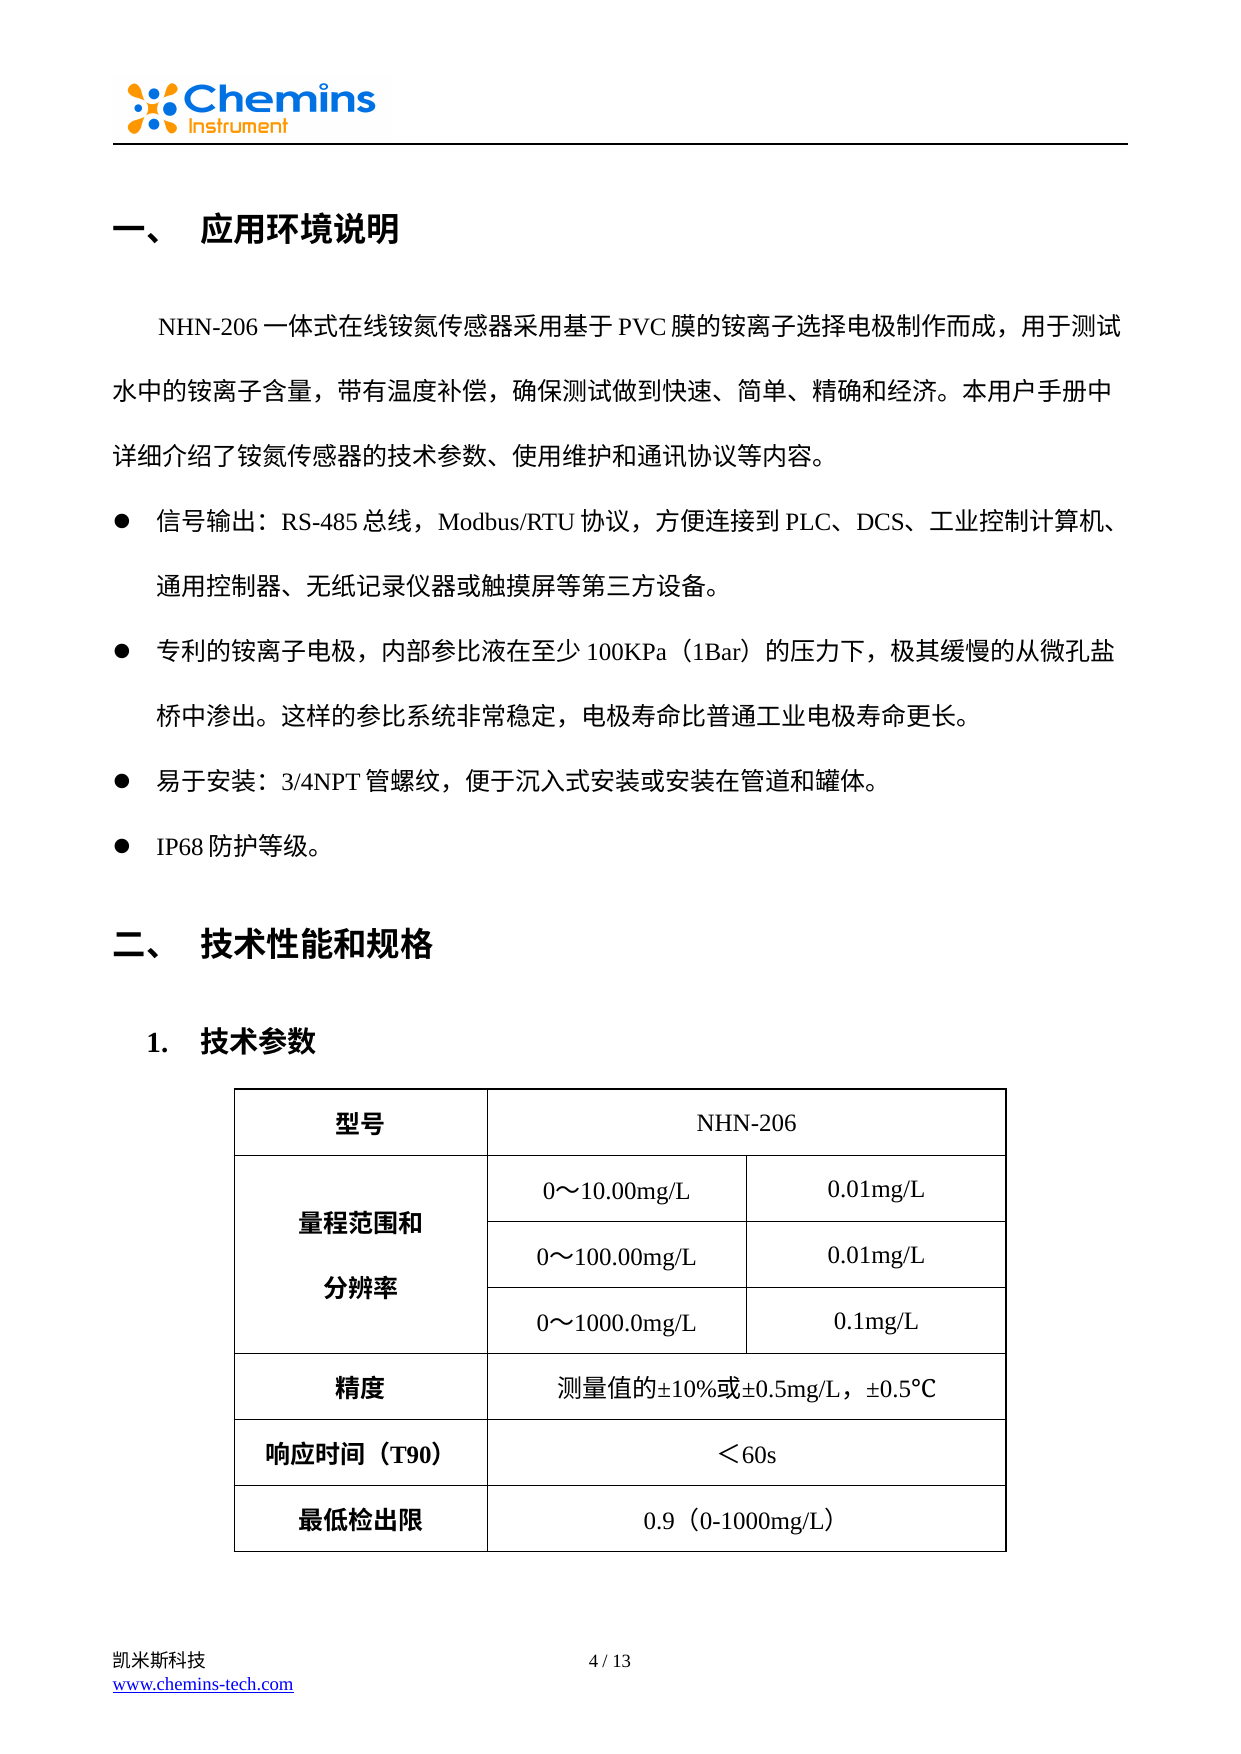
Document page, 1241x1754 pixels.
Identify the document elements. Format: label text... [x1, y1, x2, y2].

table_cell ＜60s [488, 1420, 1005, 1485]
subtitle 技术参数 [112, 1007, 1128, 1072]
list 信号输出：RS-485总线，Modbus/RTU协议，方便连接到PLC、DCS、工业控制计算机、通用控制器、无纸记录仪器或触摸屏等第三方设备。 [112, 487, 1128, 617]
table_cell 0～10.00mg/L [488, 1156, 746, 1221]
subtitle 应用环境说明 [112, 194, 1128, 259]
table_cell 0～100.00mg/L [488, 1222, 746, 1287]
table_cell 0.01mg/L [747, 1222, 1005, 1287]
list 专利的铵离子电极，内部参比液在至少100KPa（1Bar）的压力下，极其缓慢的从微孔盐桥中渗出。这样的参比系统非常稳定，电极寿命比普通工业电极寿命更长。 [112, 617, 1128, 747]
list IP68防护等级。 [112, 812, 1128, 877]
table_cell 响应时间（T90） [235, 1420, 487, 1485]
subtitle 技术性能和规格 [112, 909, 1128, 974]
table_header NHN-206 [488, 1090, 1005, 1155]
table_cell 0.9（0-1000mg/L） [488, 1486, 1005, 1551]
text NHN-206一体式在线铵氮传感器采用基于PVC膜的铵离子选择电极制作而成，用于测试水中的铵离子含量，带有温度补偿，确保测试做到快速、简单、精确和经济。本用户手册中详细介绍了铵氮传感器的技术参数、使用维护和通讯协议等内容。 [112, 292, 1128, 487]
table_cell 测量值的±10%或±0.5mg/L，±0.5℃ [488, 1354, 1005, 1419]
table_cell 最低检出限 [235, 1486, 487, 1551]
list 易于安装：3/4NPT管螺纹，便于沉入式安装或安装在管道和罐体。 [112, 747, 1128, 812]
table_cell 量程范围和 分辨率 [235, 1156, 487, 1353]
table_cell 0～1000.0mg/L [488, 1288, 746, 1353]
table_cell 精度 [235, 1354, 487, 1419]
table_header 型号 [235, 1090, 487, 1155]
picture [111, 75, 391, 143]
table_cell 0.01mg/L [747, 1156, 1005, 1221]
table_cell 0.1mg/L [747, 1288, 1005, 1353]
